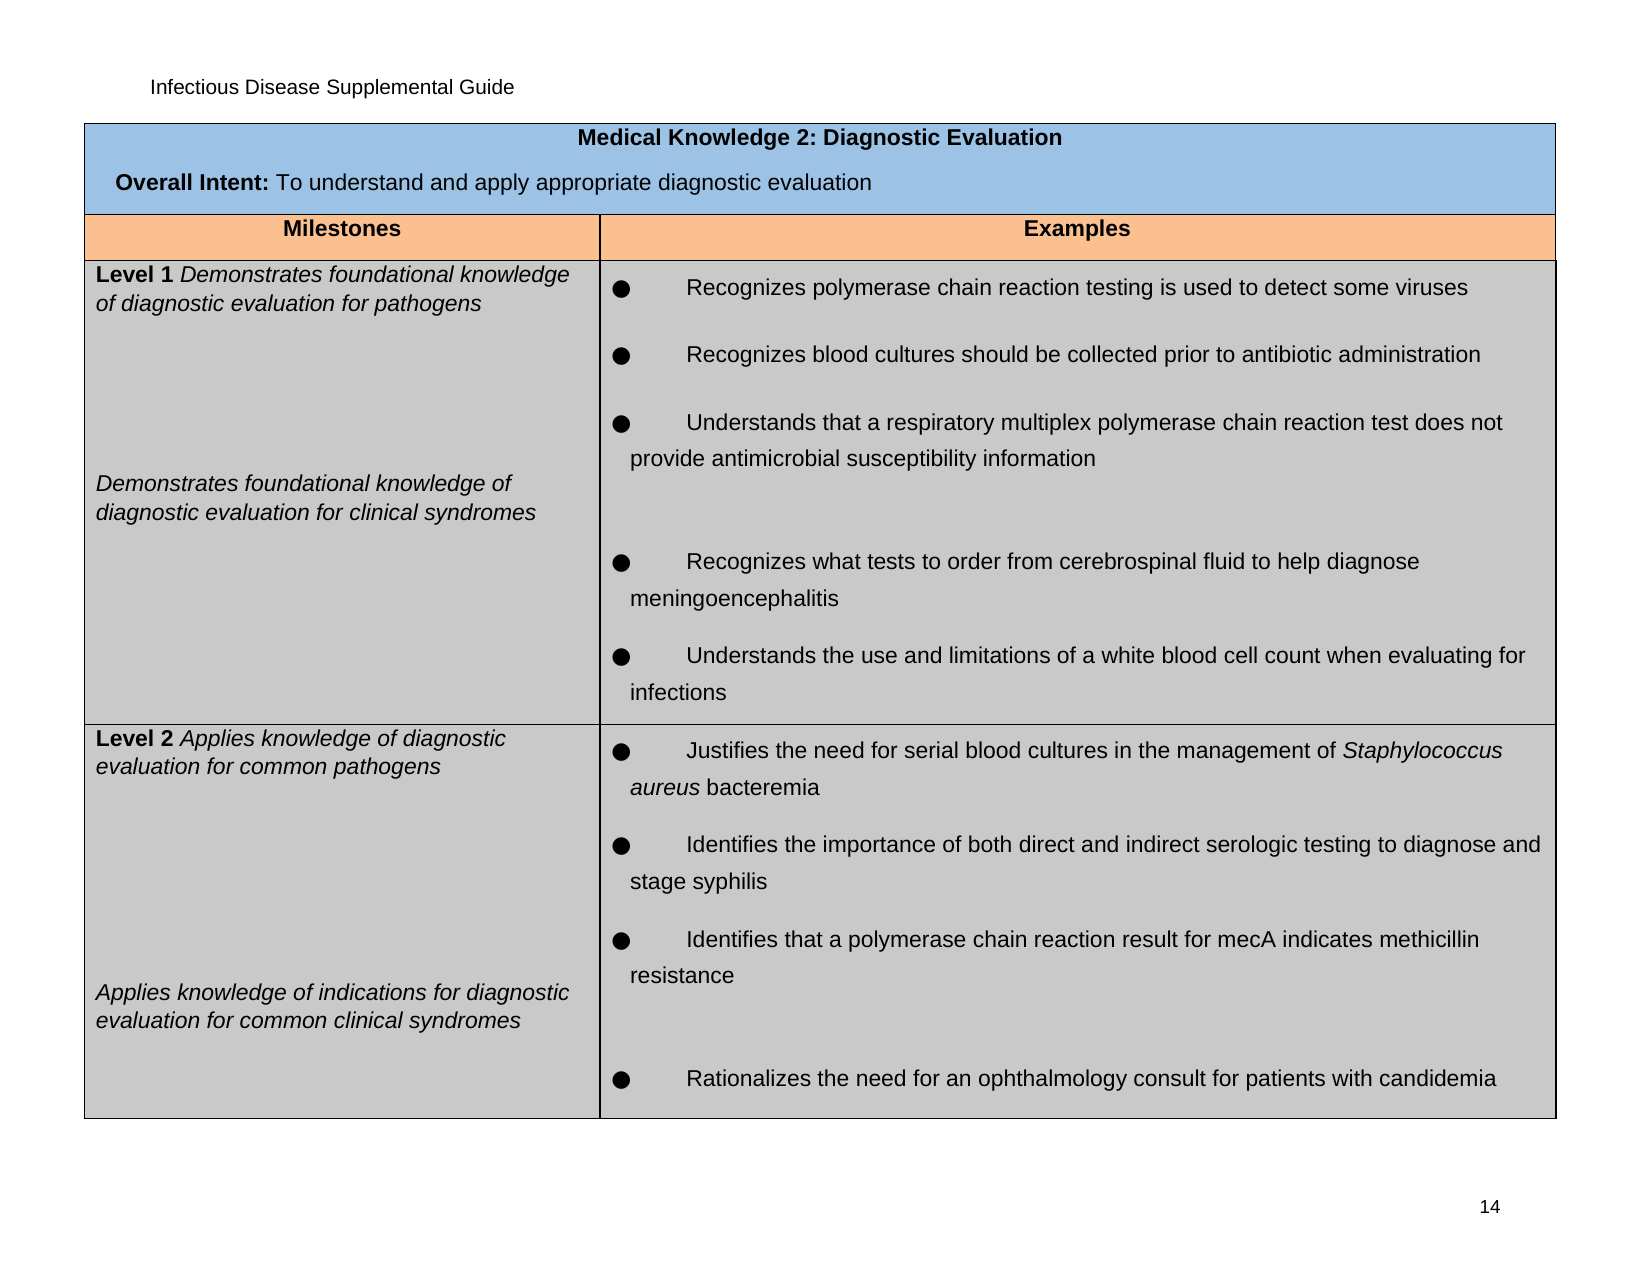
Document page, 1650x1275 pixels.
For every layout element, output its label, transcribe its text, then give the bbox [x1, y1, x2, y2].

table_cell Level 1 Demonstrates foundational knowledge of diagnostic evaluation for pathogens Demonstrates foundational knowledge of diagnostic evaluation for clinical syndromes [85, 261, 599, 724]
table_cell Milestones [85, 215, 599, 260]
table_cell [85, 725, 599, 1118]
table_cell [601, 725, 1555, 1118]
table_cell Recognizes polymerase chain reaction testing is used to detect some viruses Recognizes blood cultures should be collected prior to antibiotic administration Understands that a respiratory multiplex polymerase chain reaction test does not provide antimicrobial susceptibility information Recognizes what tests to order from cerebrospinal fluid to help diagnose meningoencephalitis Understands the use and limitations of a white blood cell count when evaluating for infections [601, 261, 1555, 724]
table_cell Examples [601, 215, 1555, 260]
table_header Medical Knowledge 2: Diagnostic Evaluation Overall Intent: To understand and apply appropriate diagnostic evaluation [85, 124, 1555, 214]
